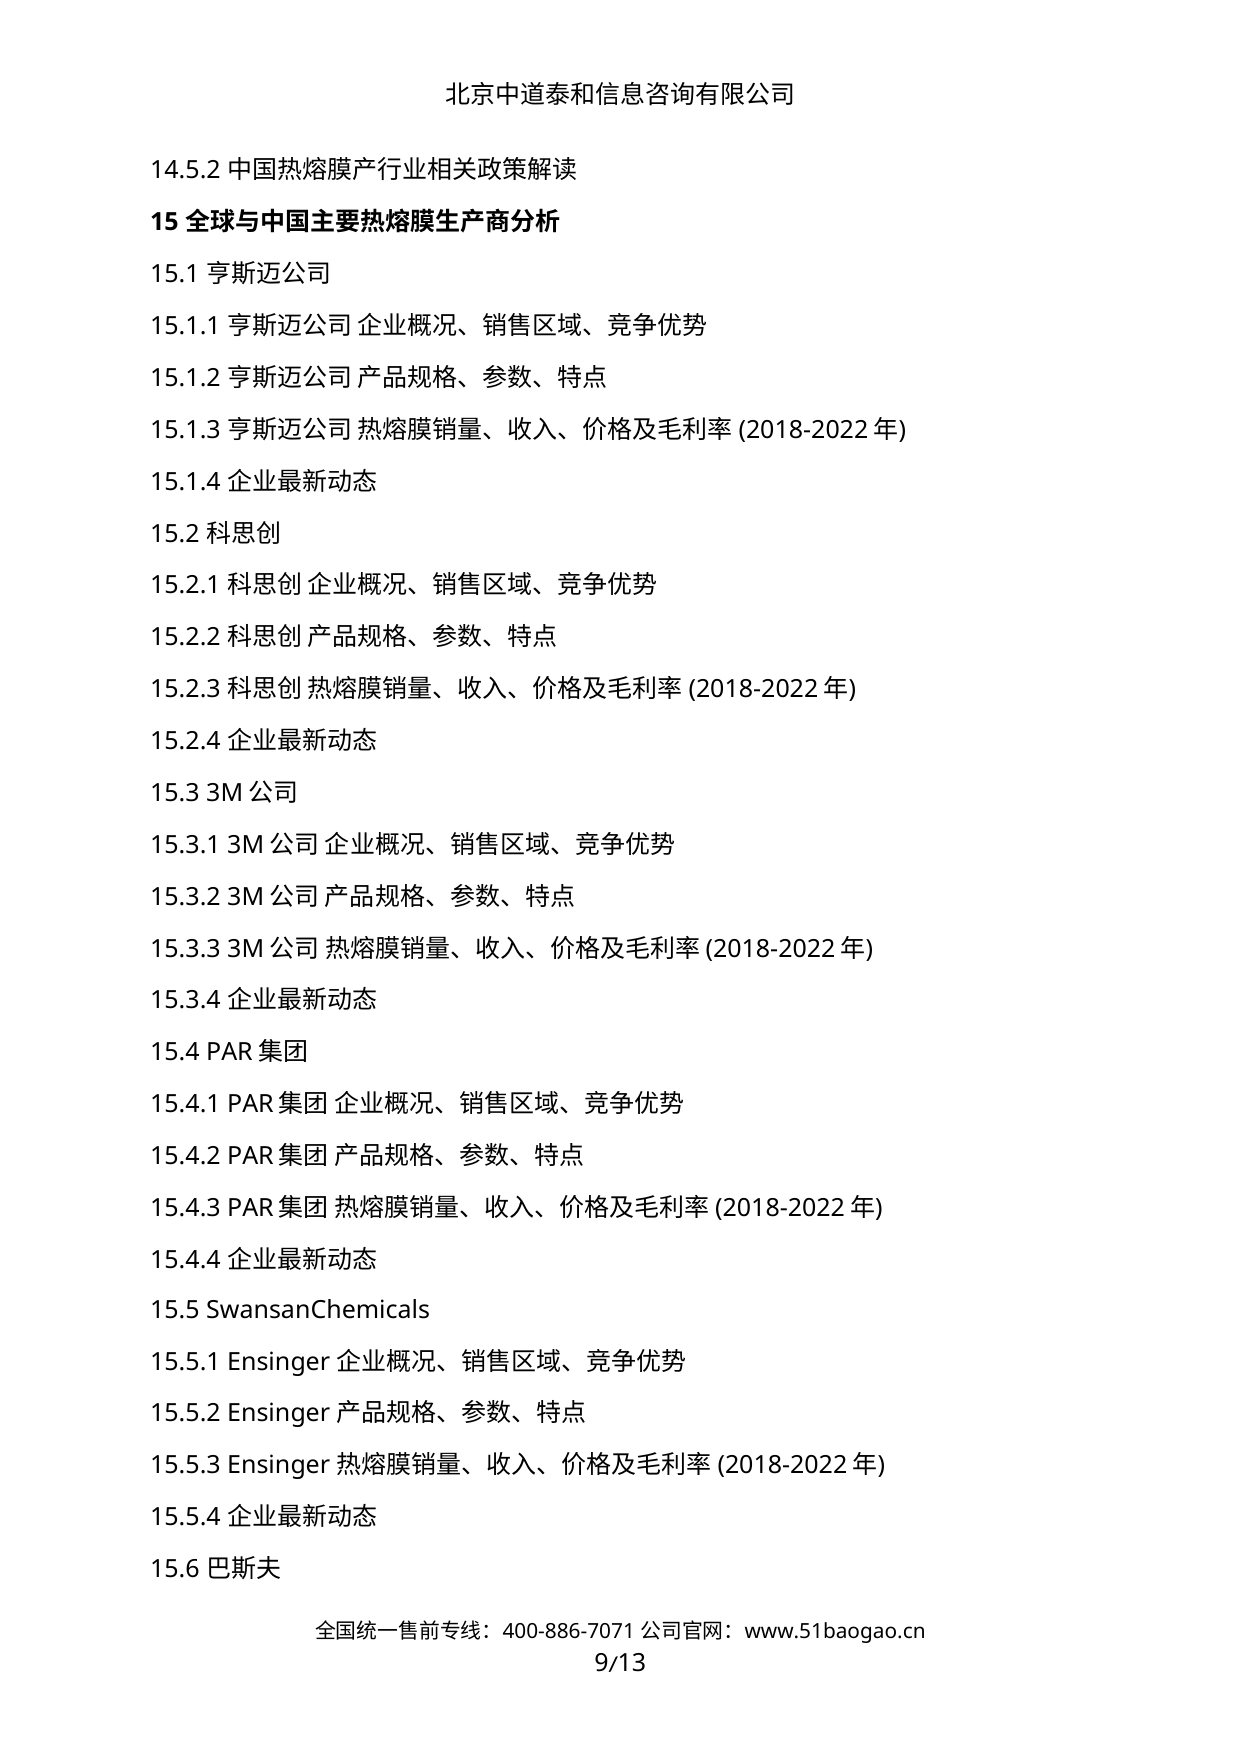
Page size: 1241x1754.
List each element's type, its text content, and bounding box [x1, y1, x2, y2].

text 15.3.2 3M公司 产品规格、参数、特点 [150, 876, 1090, 912]
text 15.1.4 企业最新动态 [150, 461, 1090, 497]
text 15.5 SwansanChemicals [150, 1291, 1090, 1325]
text 15.4.1 PAR集团 企业概况、销售区域、竞争优势 [150, 1084, 1090, 1120]
text 15.5.3 Ensinger 热熔膜销量、收入、价格及毛利率 (2018-2022年) [150, 1445, 1090, 1481]
text 15.2.4 企业最新动态 [150, 721, 1090, 757]
text 15.1.3 亨斯迈公司 热熔膜销量、收入、价格及毛利率 (2018-2022年) [150, 409, 1090, 446]
text 15.3 3M公司 [150, 772, 1090, 809]
text 15.4.2 PAR集团 产品规格、参数、特点 [150, 1136, 1090, 1172]
text 15 全球与中国主要热熔膜生产商分析 [150, 202, 1090, 238]
text 15.2 科思创 [150, 513, 1090, 549]
text 15.2.3 科思创 热熔膜销量、收入、价格及毛利率 (2018-2022年) [150, 669, 1090, 705]
text 15.3.4 企业最新动态 [150, 980, 1090, 1016]
text 15.1.2 亨斯迈公司 产品规格、参数、特点 [150, 357, 1090, 394]
text 15.6 巴斯夫 [150, 1548, 1090, 1585]
text 15.5.4 企业最新动态 [150, 1497, 1090, 1533]
text 15.3.1 3M公司 企业概况、销售区域、竞争优势 [150, 824, 1090, 861]
text 15.1 亨斯迈公司 [150, 254, 1090, 290]
text 15.1.1 亨斯迈公司 企业概况、销售区域、竞争优势 [150, 306, 1090, 342]
text 15.2.1 科思创 企业概况、销售区域、竞争优势 [150, 565, 1090, 601]
text 15.5.1 Ensinger 企业概况、销售区域、竞争优势 [150, 1341, 1090, 1377]
text 15.4.3 PAR集团 热熔膜销量、收入、价格及毛利率 (2018-2022年) [150, 1187, 1090, 1224]
text 15.4 PAR集团 [150, 1032, 1090, 1068]
text 15.3.3 3M公司 热熔膜销量、收入、价格及毛利率 (2018-2022年) [150, 928, 1090, 964]
text 15.5.2 Ensinger 产品规格、参数、特点 [150, 1393, 1090, 1429]
text 15.2.2 科思创 产品规格、参数、特点 [150, 617, 1090, 653]
text 14.5.2 中国热熔膜产行业相关政策解读 [150, 150, 1090, 186]
text 15.4.4 企业最新动态 [150, 1239, 1090, 1276]
